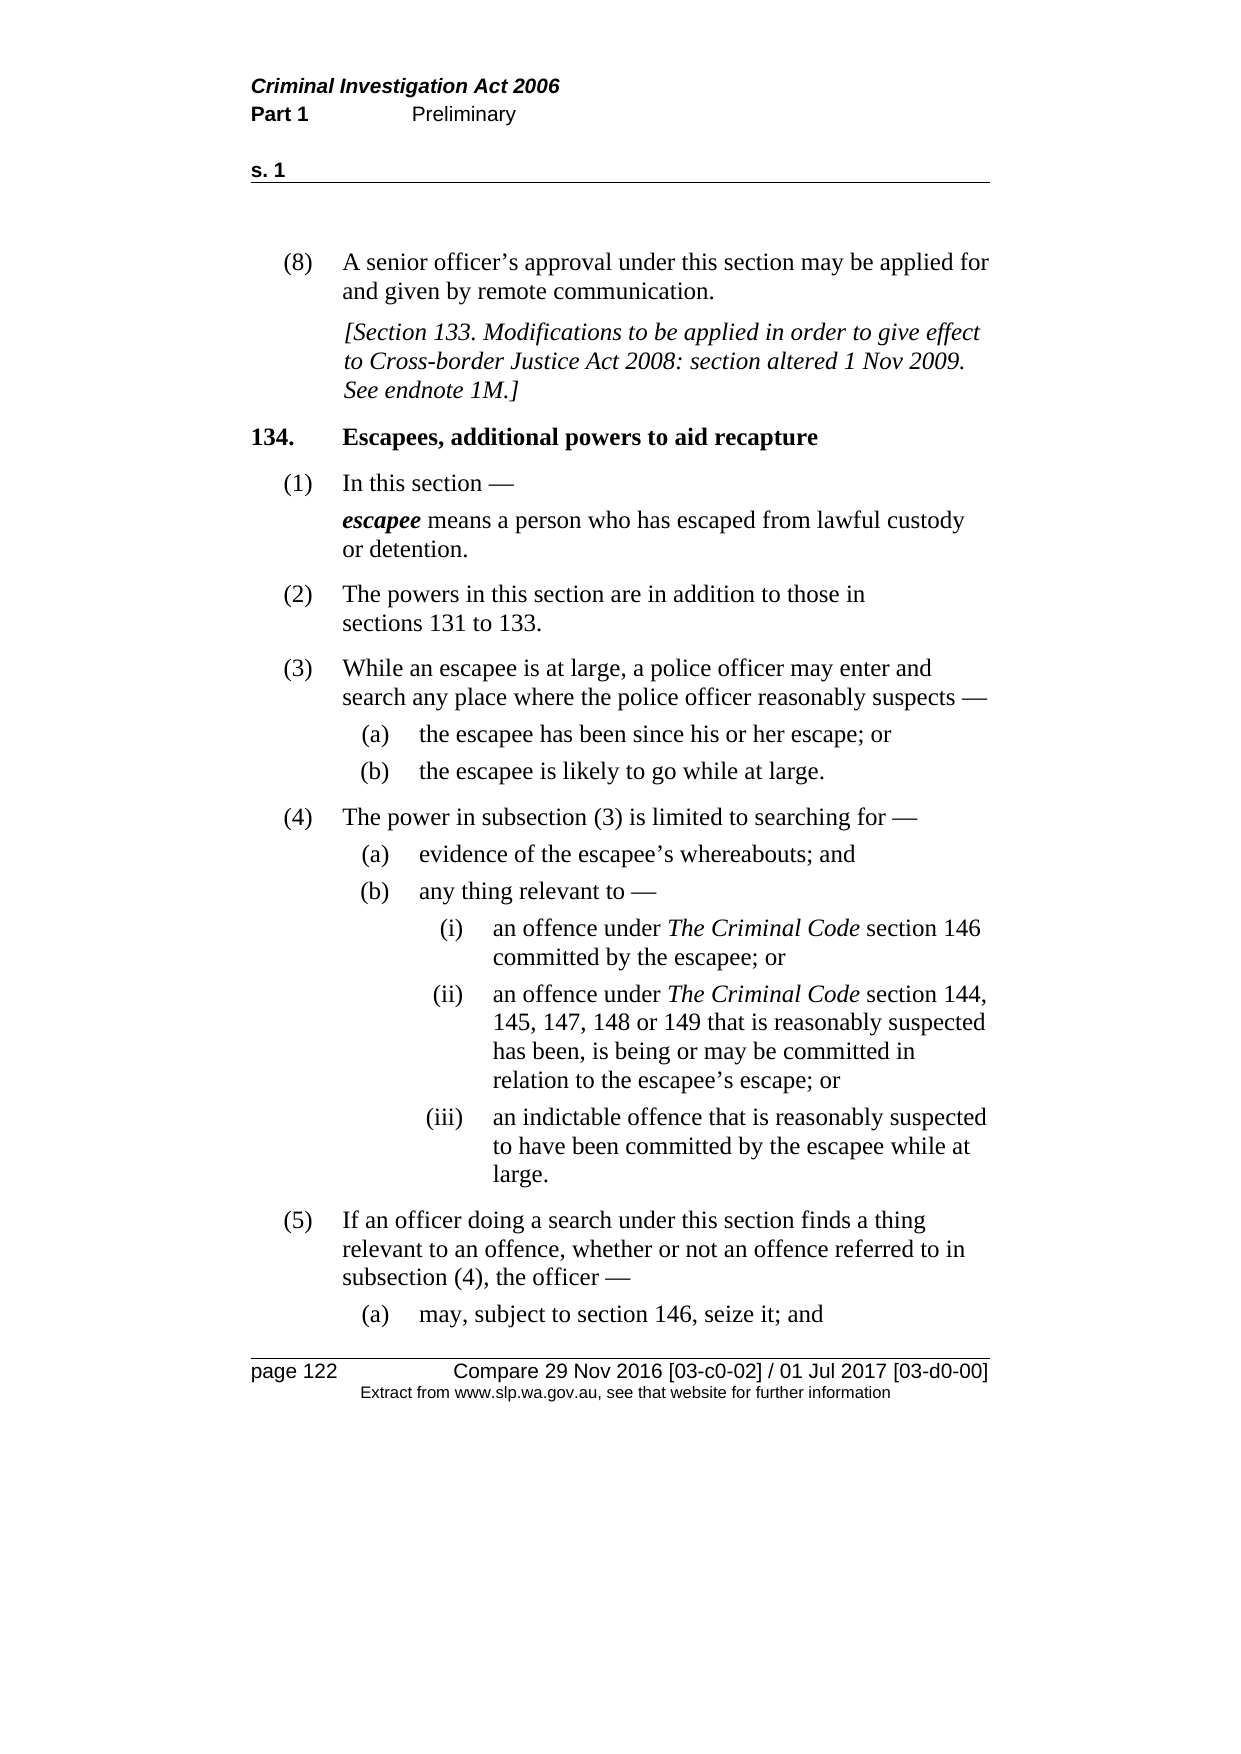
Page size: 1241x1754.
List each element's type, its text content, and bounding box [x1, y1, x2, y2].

text (8) A senior officer’s approval under this section may be applied for and given by remote communication. [251, 247, 990, 305]
text (i) an offence under The Criminal Code section 146 committed by the escapee; or [251, 913, 990, 970]
subtitle 134. Escapees, additional powers to aid recapture [251, 422, 990, 451]
text (a) evidence of the escapee’s whereabouts; and [251, 839, 990, 867]
text (ii) an offence under The Criminal Code section 144, 145, 147, 148 or 149 that is reasonably suspected has been, is being or may be committed in relation to the escapee’s escape; or [251, 979, 990, 1094]
text escapee means a person who has escaped from lawful custody or detention. [251, 505, 990, 562]
text (iii) an indictable offence that is reasonably suspected to have been committed by the escapee while at large. [251, 1102, 990, 1188]
text (5) If an officer doing a search under this section finds a thing relevant to an offence, whether or not an offence referred to in subsection (4), the officer — [251, 1205, 990, 1291]
text (a) may, subject to section 146, seize it; and [251, 1299, 990, 1328]
text (2) The powers in this section are in addition to those in sections 131 to 133. [251, 579, 990, 637]
text (a) the escapee has been since his or her escape; or [251, 719, 990, 748]
text (b) any thing relevant to — [251, 876, 990, 904]
text (1) In this section — [251, 468, 990, 497]
text (4) The power in subsection (3) is limited to searching for — [251, 802, 990, 830]
text (3) While an escapee is at large, a police officer may enter and search any place where the police officer reasonably suspects — [251, 653, 990, 711]
text (b) the escapee is likely to go while at large. [251, 756, 990, 785]
text [Section 133. Modifications to be applied in order to give effect to Cross-border Justice Act 2008: section altered 1 Nov 2009. See endnote 1M.] [251, 317, 990, 404]
